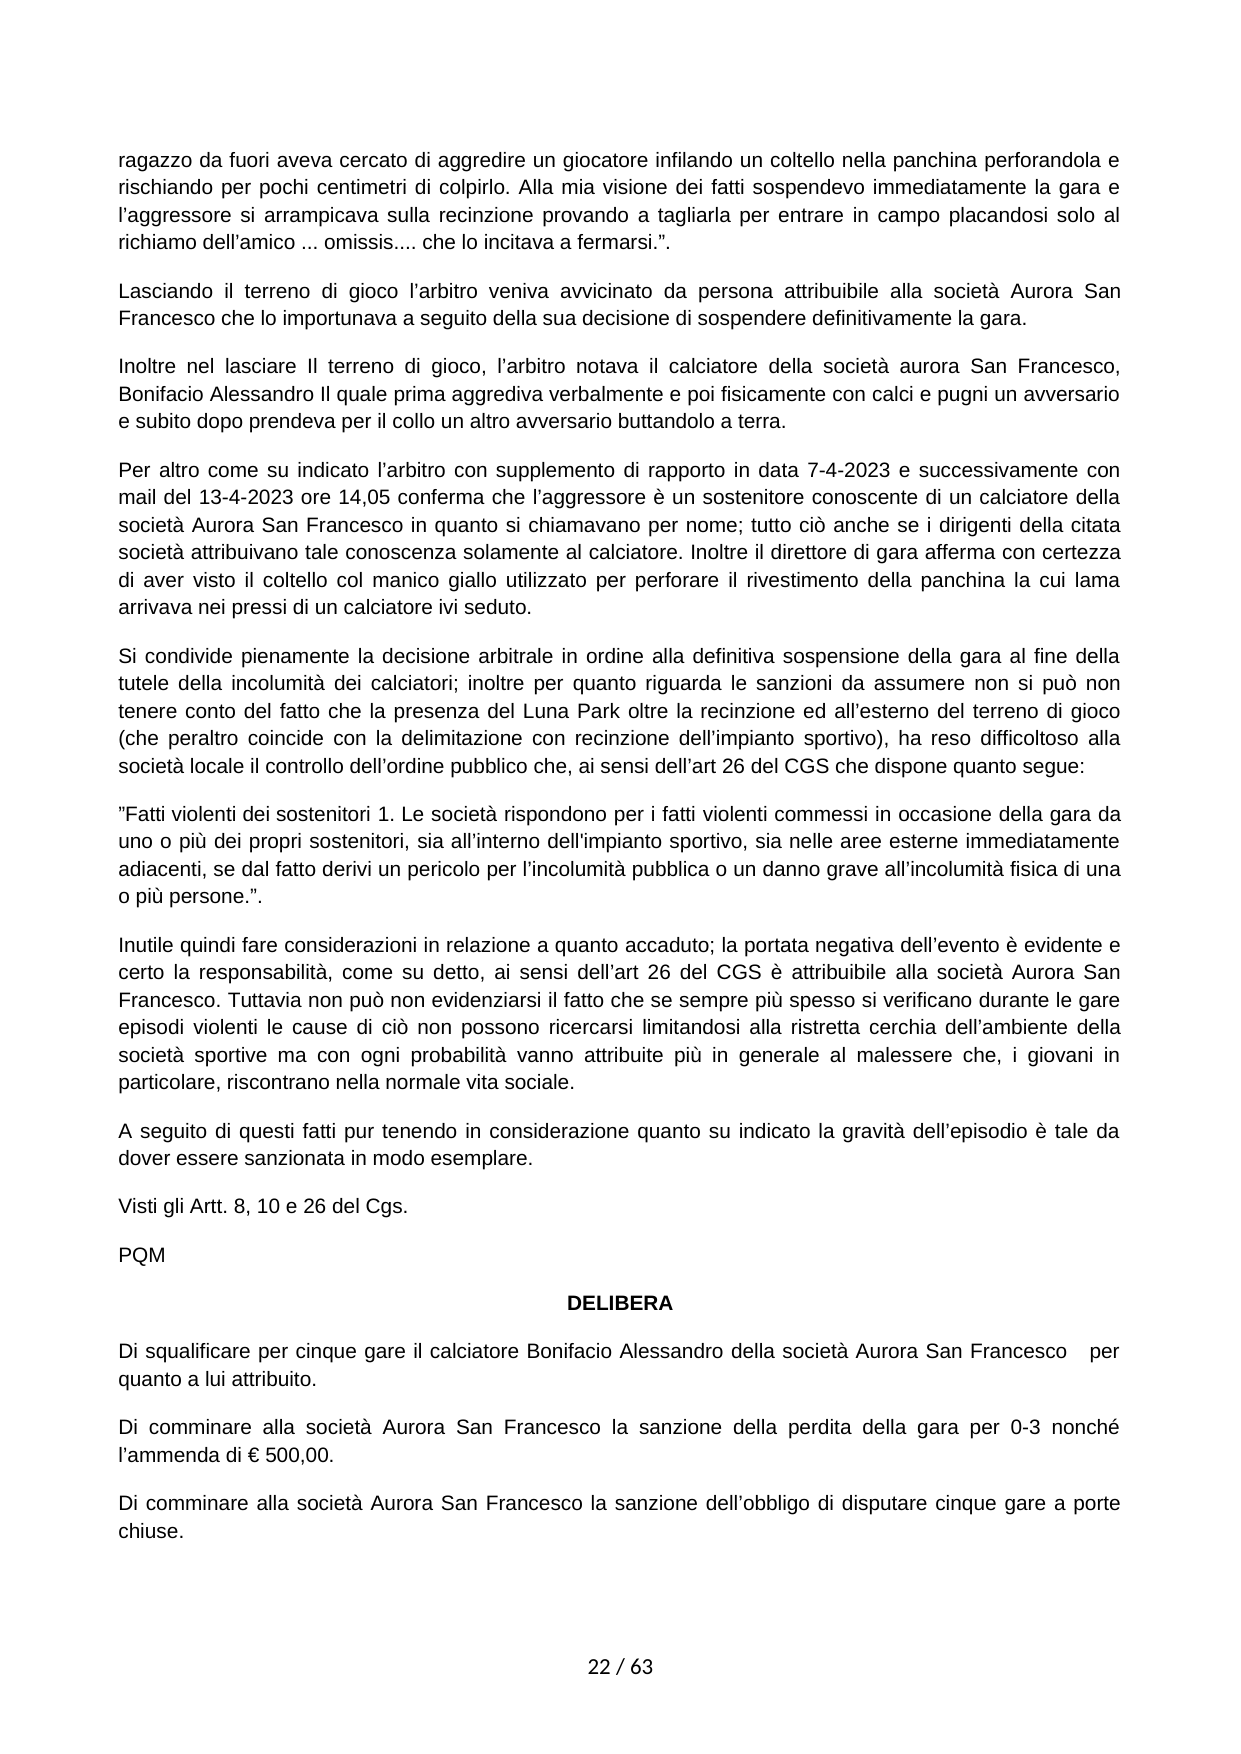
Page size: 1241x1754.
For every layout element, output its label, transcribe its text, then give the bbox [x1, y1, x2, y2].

text DELIBERA [118, 1291, 1122, 1315]
text Di squalificare per cinque gare il calciatore Bonifacio Alessandro della società Aurora San Francesco per quanto a lui attribuito. [118, 1339, 1122, 1391]
text Visti gli Artt. 8, 10 e 26 del Cgs. [118, 1194, 1122, 1218]
text Di comminare alla società Aurora San Francesco la sanzione dell’obbligo di disputare cinque gare a porte chiuse. [118, 1491, 1122, 1542]
text Per altro come su indicato l’arbitro con supplemento di rapporto in data 7-4-2023 e successivamente con mail del 13-4-2023 ore 14,05 conferma che l’aggressore è un sostenitore conoscente di un calciatore della società Aurora San Francesco in quanto si chiamavano per nome; tutto ciò anche se i dirigenti della citata società attribuivano tale conoscenza solamente al calciatore. Inoltre il direttore di gara afferma con certezza di aver visto il coltello col manico giallo utilizzato per perforare il rivestimento della panchina la cui lama arrivava nei pressi di un calciatore ivi seduto. [118, 458, 1122, 619]
text Lasciando il terreno di gioco l’arbitro veniva avvicinato da persona attribuibile alla società Aurora San Francesco che lo importunava a seguito della sua decisione di sospendere definitivamente la gara. [118, 278, 1122, 330]
text Di comminare alla società Aurora San Francesco la sanzione della perdita della gara per 0-3 nonché l’ammenda di € 500,00. [118, 1415, 1122, 1467]
text A seguito di questi fatti pur tenendo in considerazione quanto su indicato la gravità dell’episodio è tale da dover essere sanzionata in modo esemplare. [118, 1118, 1122, 1170]
text PQM [118, 1243, 1122, 1267]
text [118, 148, 1122, 254]
text Si condivide pienamente la decisione arbitrale in ordine alla definitiva sospensione della gara al fine della tutele della incolumità dei calciatori; inoltre per quanto riguarda le sanzioni da assumere non si può non tenere conto del fatto che la presenza del Luna Park oltre la recinzione ed all’esterno del terreno di gioco (che peraltro coincide con la delimitazione con recinzione dell’impianto sportivo), ha reso difficoltoso alla società locale il controllo dell’ordine pubblico che, ai sensi dell’art 26 del CGS che dispone quanto segue: [118, 643, 1122, 777]
text Inoltre nel lasciare Il terreno di gioco, l’arbitro notava il calciatore della società aurora San Francesco, Bonifacio Alessandro Il quale prima aggrediva verbalmente e poi fisicamente con calci e pugni un avversario e subito dopo prendeva per il collo un altro avversario buttandolo a terra. [118, 354, 1122, 433]
text Inutile quindi fare considerazioni in relazione a quanto accaduto; la portata negativa dell’evento è evidente e certo la responsabilità, come su detto, ai sensi dell’art 26 del CGS è attribuibile alla società Aurora San Francesco. Tuttavia non può non evidenziarsi il fatto che se sempre più spesso si verificano durante le gare episodi violenti le cause di ciò non possono ricercarsi limitandosi alla ristretta cerchia dell’ambiente della società sportive ma con ogni probabilità vanno attribuite più in generale al malessere che, i giovani in particolare, riscontrano nella normale vita sociale. [118, 933, 1122, 1094]
text ”Fatti violenti dei sostenitori 1. Le società rispondono per i fatti violenti commessi in occasione della gara da uno o più dei propri sostenitori, sia all’interno dell'impianto sportivo, sia nelle aree esterne immediatamente adiacenti, se dal fatto derivi un pericolo per l’incolumità pubblica o un danno grave all’incolumità fisica di una o più persone.”. [118, 802, 1122, 908]
